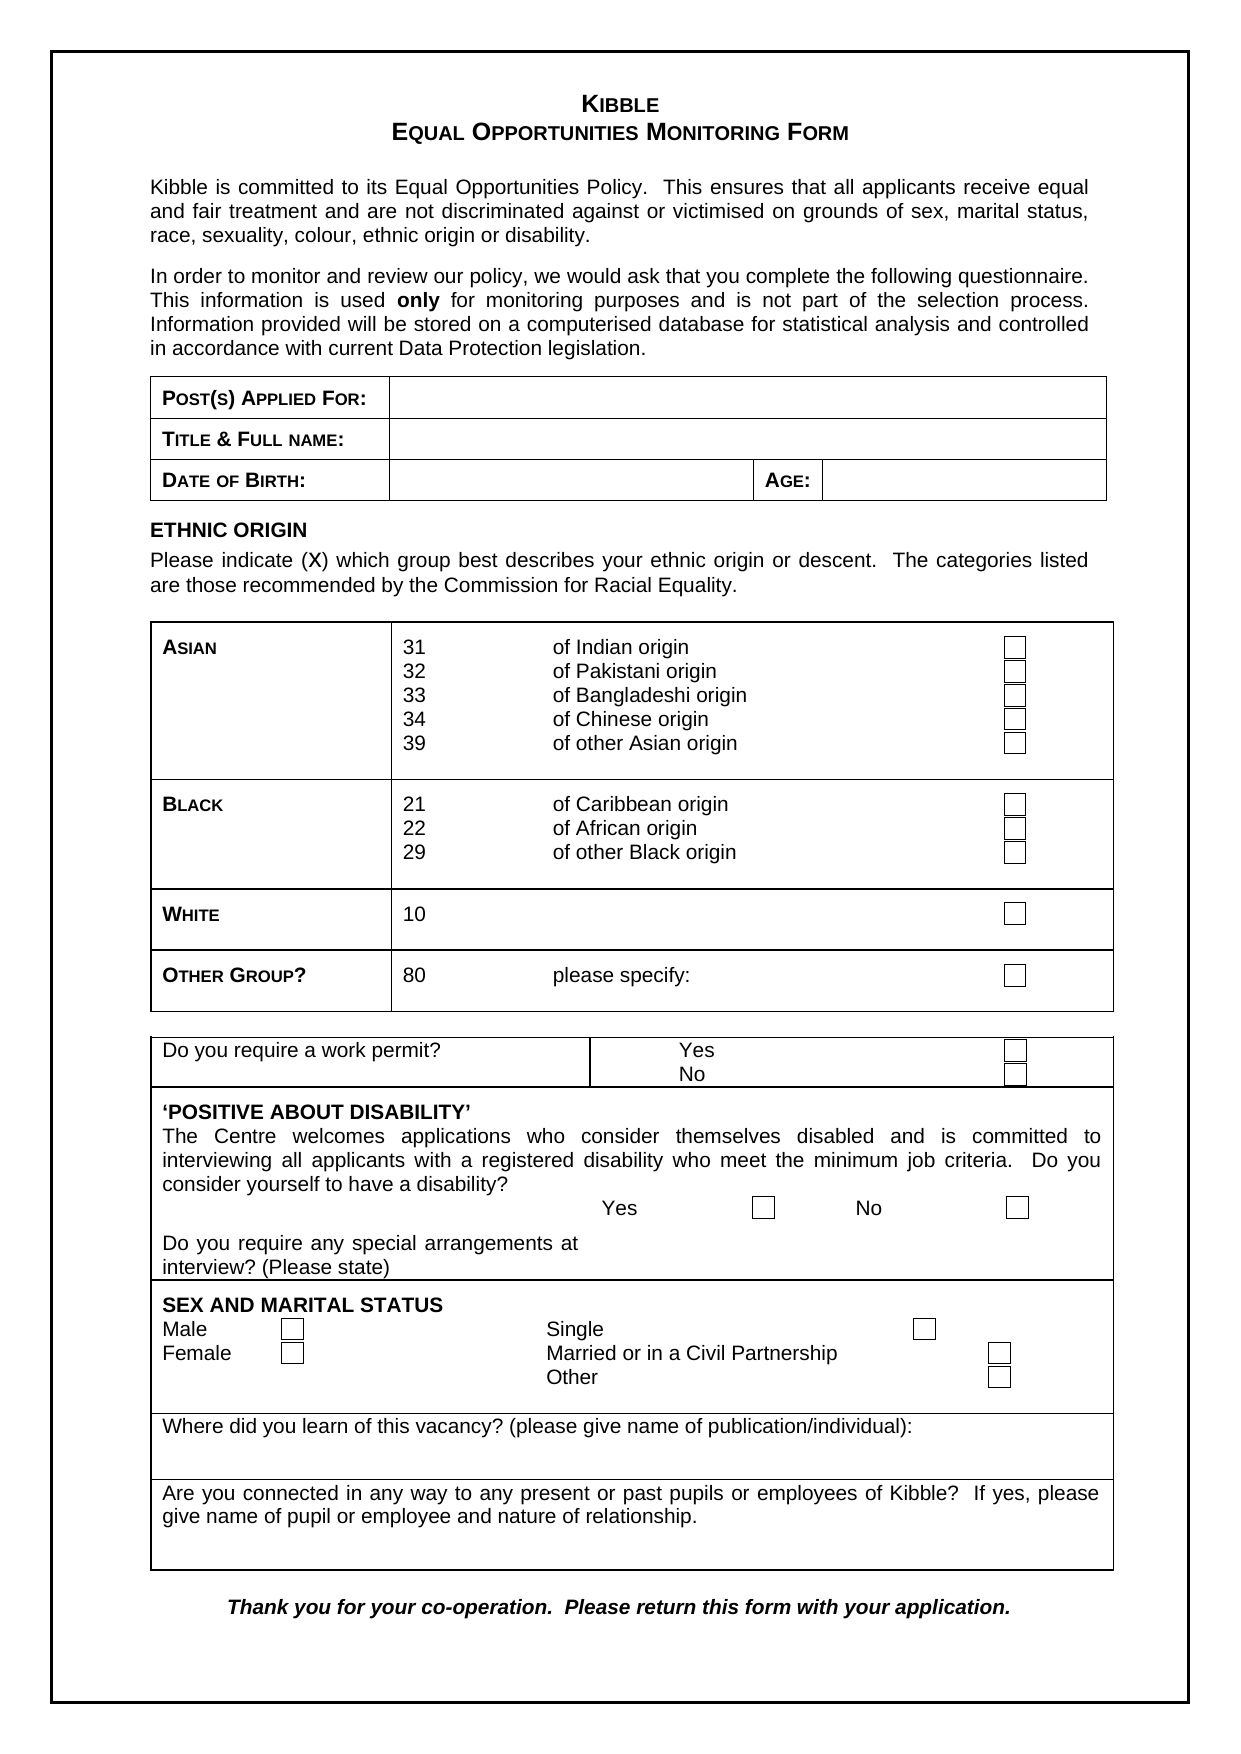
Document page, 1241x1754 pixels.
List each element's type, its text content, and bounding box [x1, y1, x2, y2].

table_header Do you require a work permit? [152, 1038, 589, 1086]
subtitle Ethnic Origin [150, 518, 1090, 542]
table_cell Where did you learn of this vacancy? (please give name of publication/individual): [152, 1414, 1113, 1479]
table_cell [390, 419, 1106, 459]
table_cell Date of Birth: [151, 460, 389, 500]
table_cell [823, 460, 1106, 500]
table_cell Do you require any special arrangements at interview? (Please state) [152, 1195, 590, 1279]
text In order to monitor and review our policy, we would ask that you complete the following questionnaire. This information is used only for monitoring purposes and is not part of the selection process. Information provided will be stored on a computerised database for statistical analysis and controlled in accordance with current Data Protection legislation. [150, 263, 1090, 359]
table_cell 80 please specify: [392, 951, 1113, 1011]
table_cell Age: [754, 460, 822, 500]
table_header 31 of Indian origin 32 of Pakistani origin 33 of Bangladeshi origin 34 of Chinese origin 39 of other Asian origin [392, 623, 1113, 778]
table_cell 21 of Caribbean origin 22 of African origin 29 of other Black origin [392, 780, 1113, 888]
table_cell Yes No [590, 1195, 1113, 1279]
table_header Post(s) Applied For: [151, 377, 389, 417]
text Thank you for your co-operation. Please return this form with your application. [150, 1594, 1090, 1618]
table_cell Are you connected in any way to any present or past pupils or employees of Kibble? If yes, please give name of pupil or employee and nature of relationship. [152, 1480, 1113, 1569]
table_cell White [152, 890, 391, 949]
table_cell ‘Positive about Disability’ The Centre welcomes applications who consider themselves disabled and is committed to interviewing all applicants with a registered disability who meet the minimum job criteria. Do you consider yourself to have a disability? [152, 1088, 1113, 1195]
table_cell Other Group? [152, 951, 391, 1011]
table_cell 10 [392, 890, 1113, 949]
table_header [390, 377, 1106, 417]
table_header Asian [152, 623, 391, 778]
table_header Yes No [591, 1038, 1113, 1086]
table_cell Sex and Marital Status Male Single Female Married or in a Civil Partnership Other [152, 1281, 1113, 1412]
text Kibble is committed to its Equal Opportunities Policy. This ensures that all applicants receive equal and fair treatment and are not discriminated against or victimised on grounds of sex, marital status, race, sexuality, colour, ethnic origin or disability. [150, 175, 1090, 247]
table_cell [390, 460, 753, 500]
table_cell Black [152, 780, 391, 888]
text Equal Opportunities Monitoring Form [150, 117, 1090, 146]
table_cell Title & Full name: [151, 419, 389, 459]
text Please indicate (x) which group best describes your ethnic origin or descent. The categories listed are those recommended by the Commission for Racial Equality. [150, 542, 1090, 597]
text Kibble [150, 89, 1090, 117]
